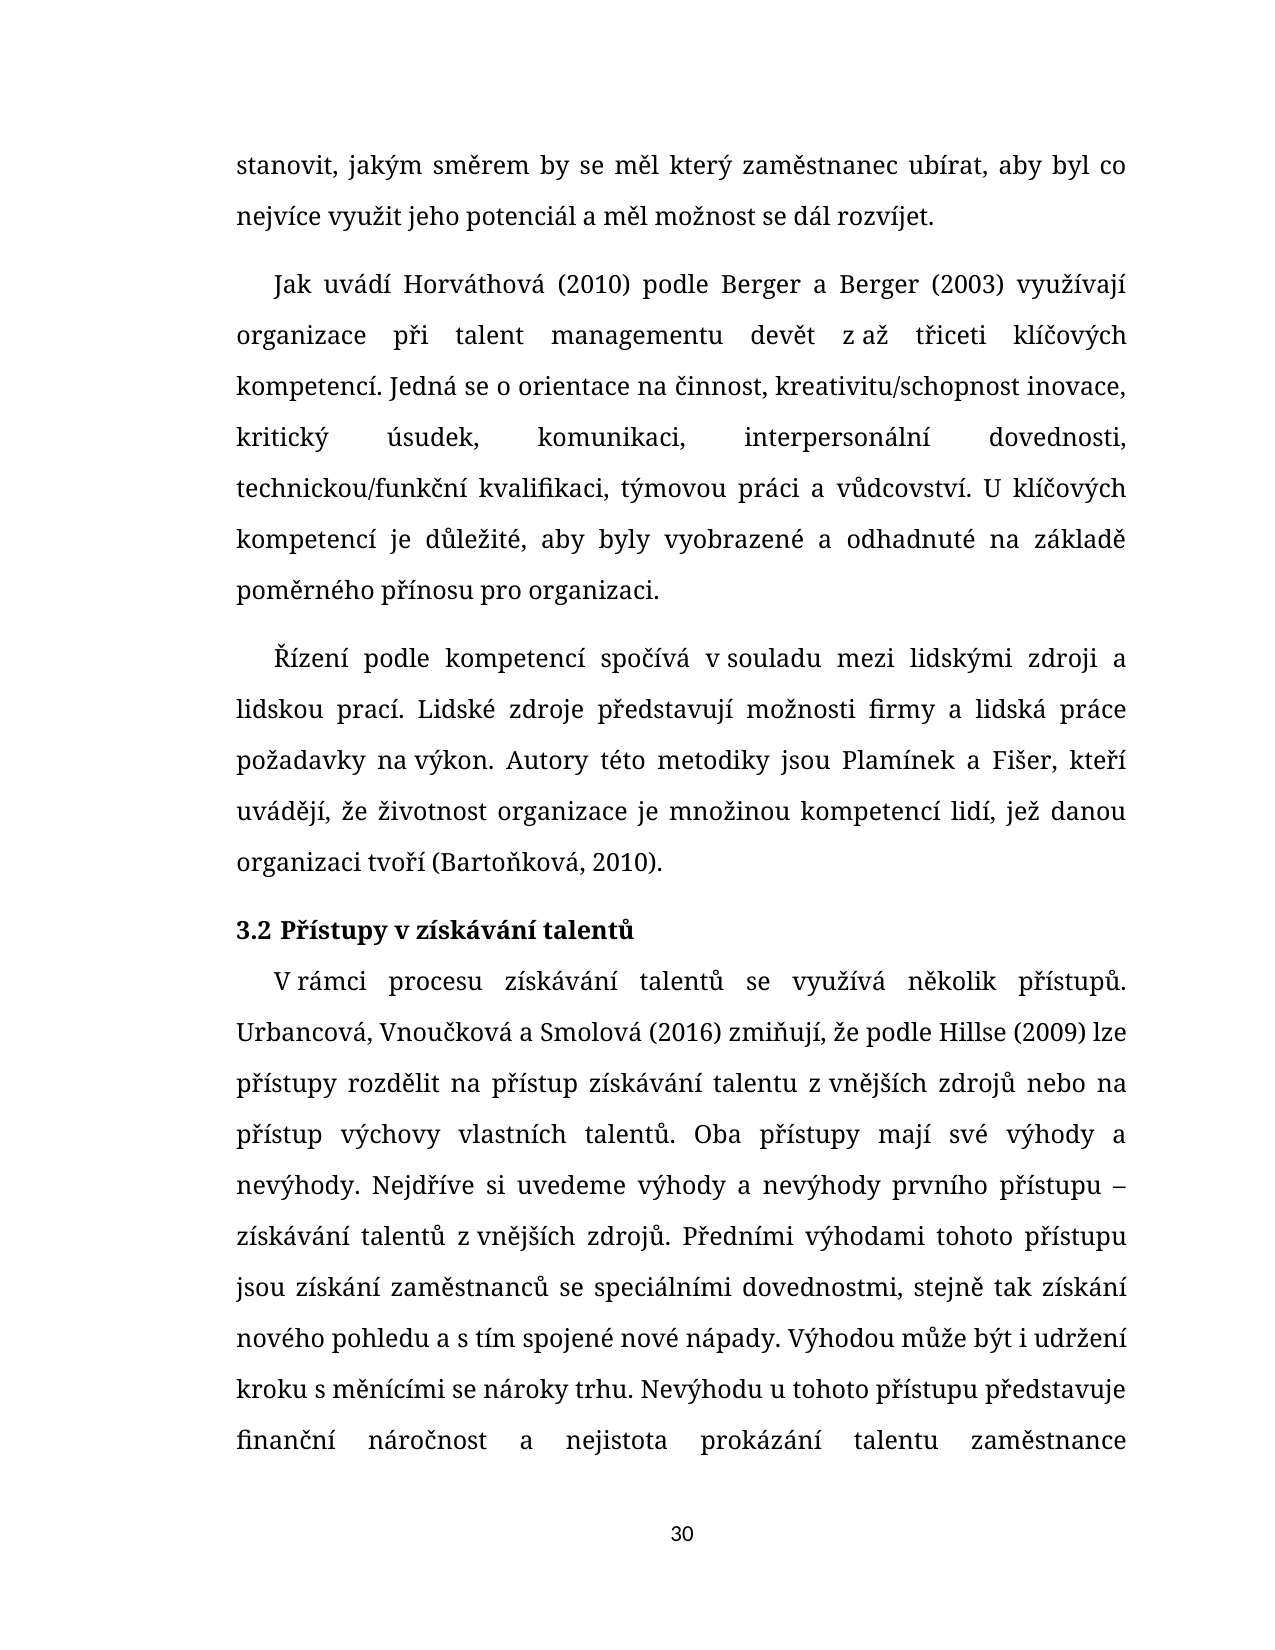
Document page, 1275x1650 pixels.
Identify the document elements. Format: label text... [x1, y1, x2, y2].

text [236, 963, 1127, 1457]
text Řízení podle kompetencí spočívá v souladu mezi lidskými zdroji a lidskou prací. Lidské zdroje představují možnosti firmy a lidská práce požadavky na výkon. Autory této metodiky jsou Plamínek a Fišer, kteří uvádějí, že životnost organizace je množinou kompetencí lidí, jež danou organizaci tvoří (Bartoňková, 2010). [236, 640, 1127, 879]
text Jak uvádí Horváthová (2010) podle Berger a Berger (2003) využívají organizace při talent managementu devět z až třiceti klíčových kompetencí. Jedná se o orientace na činnost, kreativitu/schopnost inovace, kritický úsudek, komunikaci, interpersonální dovednosti, technickou/funkční kvalifikaci, týmovou práci a vůdcovství. U klíčových kompetencí je důležité, aby byly vyobrazené a odhadnuté na základě poměrného přínosu pro organizaci. [236, 266, 1127, 607]
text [236, 148, 1127, 233]
subtitle Přístupy v získávání talentů [236, 912, 1127, 946]
